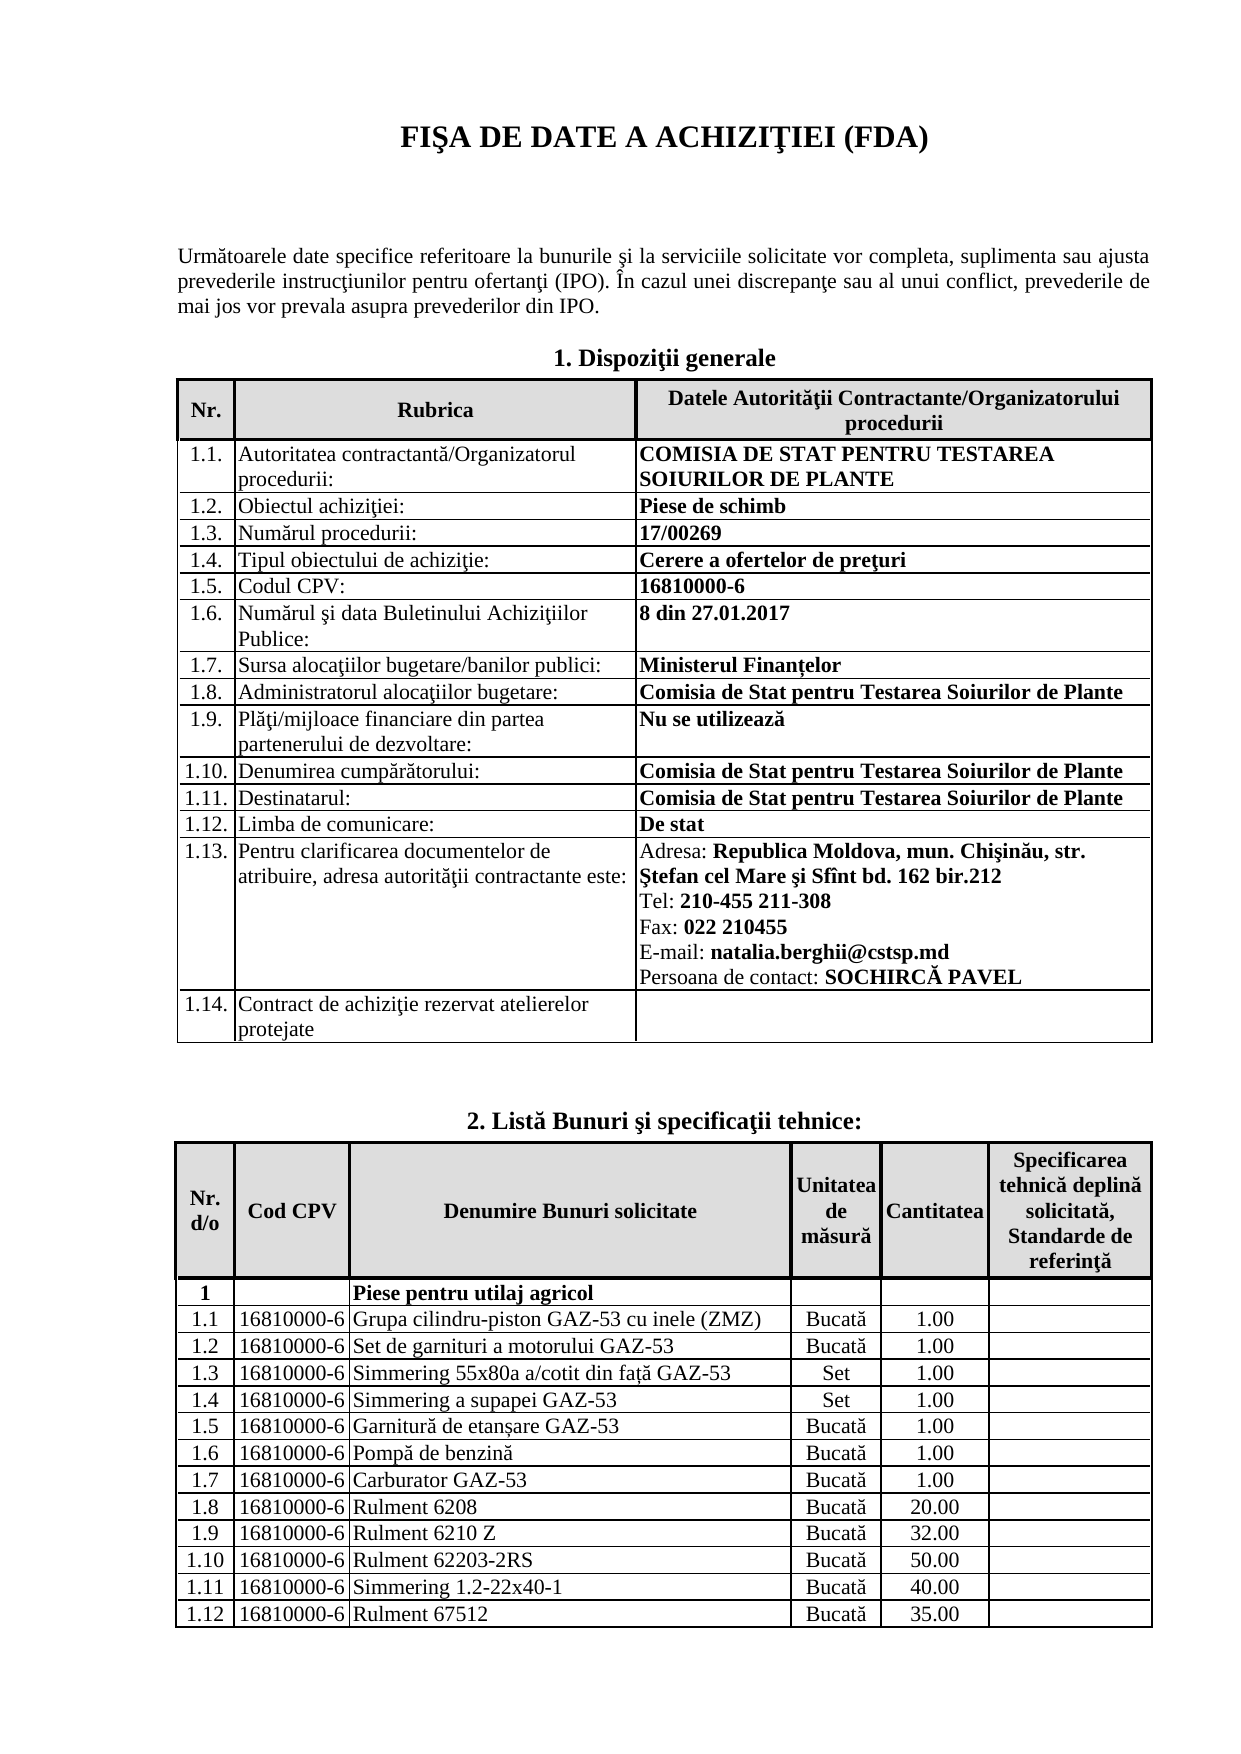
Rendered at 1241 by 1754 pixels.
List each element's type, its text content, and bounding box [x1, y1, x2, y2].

table_cell Piese de schimb [637, 492, 1151, 518]
table_cell Set [792, 1387, 880, 1412]
table_cell Bucată [792, 1574, 880, 1599]
table_cell Bucată [792, 1601, 880, 1626]
table_cell [792, 1280, 880, 1305]
table_cell 17/00269 [637, 519, 1151, 545]
table_cell Bucată [792, 1467, 880, 1492]
table_cell Rulment 67512 [350, 1601, 790, 1626]
table_cell [990, 1439, 1151, 1465]
table_cell 1.13. [178, 837, 234, 989]
table_cell 16810000-6 [235, 1601, 349, 1626]
table_cell Simmering a supapei GAZ-53 [350, 1387, 790, 1412]
table_header Specificarea tehnică deplină solicitată, Standarde de referinţă [990, 1144, 1150, 1276]
table_cell 1.11. [178, 783, 234, 810]
table_cell 1.8 [177, 1492, 233, 1519]
text 2. Listă Bunuri şi specificaţii tehnice: [177, 1106, 1152, 1135]
table_cell 16810000-6 [235, 1547, 349, 1572]
table_cell Plăţi/mijloace financiare din partea partenerului de dezvoltare: [236, 706, 635, 756]
table_cell 50.00 [882, 1547, 988, 1572]
table_cell [990, 1358, 1151, 1385]
table_cell 1.3 [177, 1358, 233, 1385]
table_cell 1.00 [882, 1440, 988, 1465]
table_cell 16810000-6 [235, 1574, 349, 1599]
table_cell Obiectul achiziţiei: [236, 493, 635, 518]
table_cell Simmering 1.2-22x40-1 [350, 1574, 790, 1599]
table_cell Bucată [792, 1547, 880, 1572]
table_cell 16810000-6 [637, 572, 1151, 599]
table_cell Piese pentru utilaj agricol [350, 1280, 790, 1305]
table_cell Limba de comunicare: [236, 811, 635, 837]
table_cell Comisia de Stat pentru Testarea Soiurilor de Plante [637, 678, 1151, 704]
table_cell 1.00 [882, 1306, 988, 1331]
table_cell 1.00 [882, 1387, 988, 1412]
table_cell Nu se utilizează [637, 704, 1151, 756]
table_cell 1.00 [882, 1413, 988, 1438]
text Următoarele date specifice referitoare la bunurile şi la serviciile solicitate vor completa, suplimenta sau ajusta prevederile instrucţiunilor pentru ofertanţi (IPO). În cazul unei discrepanţe sau al unui conflict, prevederile de mai jos vor prevala asupra prevederilor din IPO. [177, 243, 1152, 318]
table_cell [990, 1280, 1151, 1305]
table_cell 1.3. [178, 519, 234, 545]
table_cell 1.10 [177, 1546, 233, 1572]
table_cell COMISIA DE STAT PENTRU TESTAREA SOIURILOR DE PLANTE [637, 441, 1151, 492]
table_cell 16810000-6 [235, 1387, 349, 1412]
table_cell Numărul procedurii: [236, 520, 635, 545]
table_cell 1.7 [177, 1465, 233, 1492]
table_cell [990, 1385, 1151, 1412]
table_cell [882, 1280, 988, 1305]
table_cell 1.1. [178, 439, 234, 492]
table_cell 1.8. [178, 678, 234, 704]
table_cell Sursa alocaţiilor bugetare/banilor publici: [236, 652, 635, 677]
table_cell Bucată [792, 1494, 880, 1519]
table_cell Bucată [792, 1306, 880, 1331]
text FIŞA DE DATE A ACHIZIŢIEI (FDA) [177, 118, 1152, 154]
table_cell 1.00 [882, 1467, 988, 1492]
table_cell Simmering 55x80a a/cotit din față GAZ-53 [350, 1360, 790, 1385]
table_cell Numărul şi data Buletinului Achiziţiilor Publice: [236, 600, 635, 651]
table_header Nr. [179, 381, 233, 438]
table_cell Carburator GAZ-53 [350, 1467, 790, 1492]
table_cell Autoritatea contractantă/Organizatorul procedurii: [236, 441, 635, 492]
table_cell Pentru clarificarea documentelor de atribuire, adresa autorităţii contractante este: [236, 838, 635, 989]
table_cell 1.2. [178, 492, 234, 518]
table_cell 40.00 [882, 1574, 988, 1599]
table_cell Ministerul Finanțelor [637, 651, 1151, 677]
table_cell [990, 1412, 1151, 1438]
table_cell Administratorul alocaţiilor bugetare: [236, 679, 635, 704]
table_cell 1.6 [177, 1439, 233, 1465]
table_cell 16810000-6 [235, 1467, 349, 1492]
table_header Denumire Bunuri solicitate [351, 1144, 789, 1276]
table_cell [990, 1546, 1151, 1572]
table_cell Bucată [792, 1440, 880, 1465]
table_cell Bucată [792, 1413, 880, 1438]
table_header Cantitatea [883, 1144, 987, 1276]
table_header Cod CPV [236, 1144, 348, 1276]
table_cell 1.00 [882, 1333, 988, 1358]
table_cell Contract de achiziţie rezervat atelierelor protejate [236, 991, 635, 1041]
table_cell 1.2 [177, 1331, 233, 1358]
table_cell Garnitură de etanșare GAZ-53 [350, 1413, 790, 1438]
table_cell Adresa: Republica Moldova, mun. Chişinău, str. Ştefan cel Mare şi Sfînt bd. 162 bir.212 Tel: 210-455 211-308 Fax: 022 210455 E-mail: natalia.berghii@cstsp.md Persoana de contact: SOCHIRCĂ PAVEL [637, 837, 1151, 989]
table_cell Comisia de Stat pentru Testarea Soiurilor de Plante [637, 756, 1151, 783]
table_cell Grupa cilindru-piston GAZ-53 cu inele (ZMZ) [350, 1306, 790, 1331]
table_cell Codul CPV: [236, 574, 635, 599]
table_cell 1.5. [178, 572, 234, 599]
table_cell 1.5 [177, 1412, 233, 1438]
table_cell 1.9. [178, 704, 234, 756]
table_cell Set [792, 1360, 880, 1385]
table_cell Cerere a ofertelor de preţuri [637, 545, 1151, 572]
table_header Unitatea de măsură [793, 1144, 879, 1276]
table_cell 32.00 [882, 1521, 988, 1546]
table_cell 1.10. [178, 756, 234, 783]
table_cell 1.4. [178, 545, 234, 572]
table_cell 35.00 [882, 1601, 988, 1626]
table_cell [235, 1280, 349, 1305]
table_cell [637, 989, 1151, 1041]
table_cell Tipul obiectului de achiziţie: [236, 547, 635, 572]
table_cell [990, 1465, 1151, 1492]
table_cell 16810000-6 [235, 1440, 349, 1465]
table_cell Denumirea cumpărătorului: [236, 758, 635, 783]
table_cell 1.1 [177, 1305, 233, 1331]
table_header Datele Autorităţii Contractante/Organizatorului procedurii [638, 381, 1150, 438]
text 1. Dispoziţii generale [177, 343, 1152, 372]
table_cell 1.12. [178, 810, 234, 837]
table_cell Rulment 6210 Z [350, 1521, 790, 1546]
table_cell [990, 1519, 1151, 1546]
table_header Nr. d/o [177, 1144, 233, 1276]
table_cell 8 din 27.01.2017 [637, 599, 1151, 651]
table_cell 1.6. [178, 599, 234, 651]
table_cell [990, 1331, 1151, 1358]
table_cell 16810000-6 [235, 1333, 349, 1358]
table_cell 16810000-6 [235, 1306, 349, 1331]
table_cell De stat [637, 810, 1151, 837]
table_cell 1.14. [178, 989, 234, 1041]
table_cell 16810000-6 [235, 1413, 349, 1438]
table_cell Destinatarul: [236, 785, 635, 810]
table_cell 1.7. [178, 651, 234, 677]
table_header Rubrica [236, 381, 634, 438]
table_cell [990, 1599, 1151, 1626]
table_cell [990, 1573, 1151, 1599]
table_cell 16810000-6 [235, 1494, 349, 1519]
table_cell 1 [177, 1276, 233, 1305]
table_cell 1.4 [177, 1385, 233, 1412]
table_cell Rulment 6208 [350, 1494, 790, 1519]
table_cell Comisia de Stat pentru Testarea Soiurilor de Plante [637, 783, 1151, 810]
table_cell 1.00 [882, 1360, 988, 1385]
table_cell Set de garnituri a motorului GAZ-53 [350, 1333, 790, 1358]
table_cell Rulment 62203-2RS [350, 1547, 790, 1572]
table_cell [990, 1492, 1151, 1519]
table_cell Bucată [792, 1333, 880, 1358]
table_cell 16810000-6 [235, 1360, 349, 1385]
table_cell 1.9 [177, 1519, 233, 1546]
table_cell 1.11 [177, 1573, 233, 1599]
table_cell 20.00 [882, 1494, 988, 1519]
table_cell Bucată [792, 1521, 880, 1546]
table_cell 16810000-6 [235, 1521, 349, 1546]
table_cell 1.12 [177, 1599, 233, 1626]
table_cell [990, 1305, 1151, 1331]
table_cell Pompă de benzină [350, 1440, 790, 1465]
